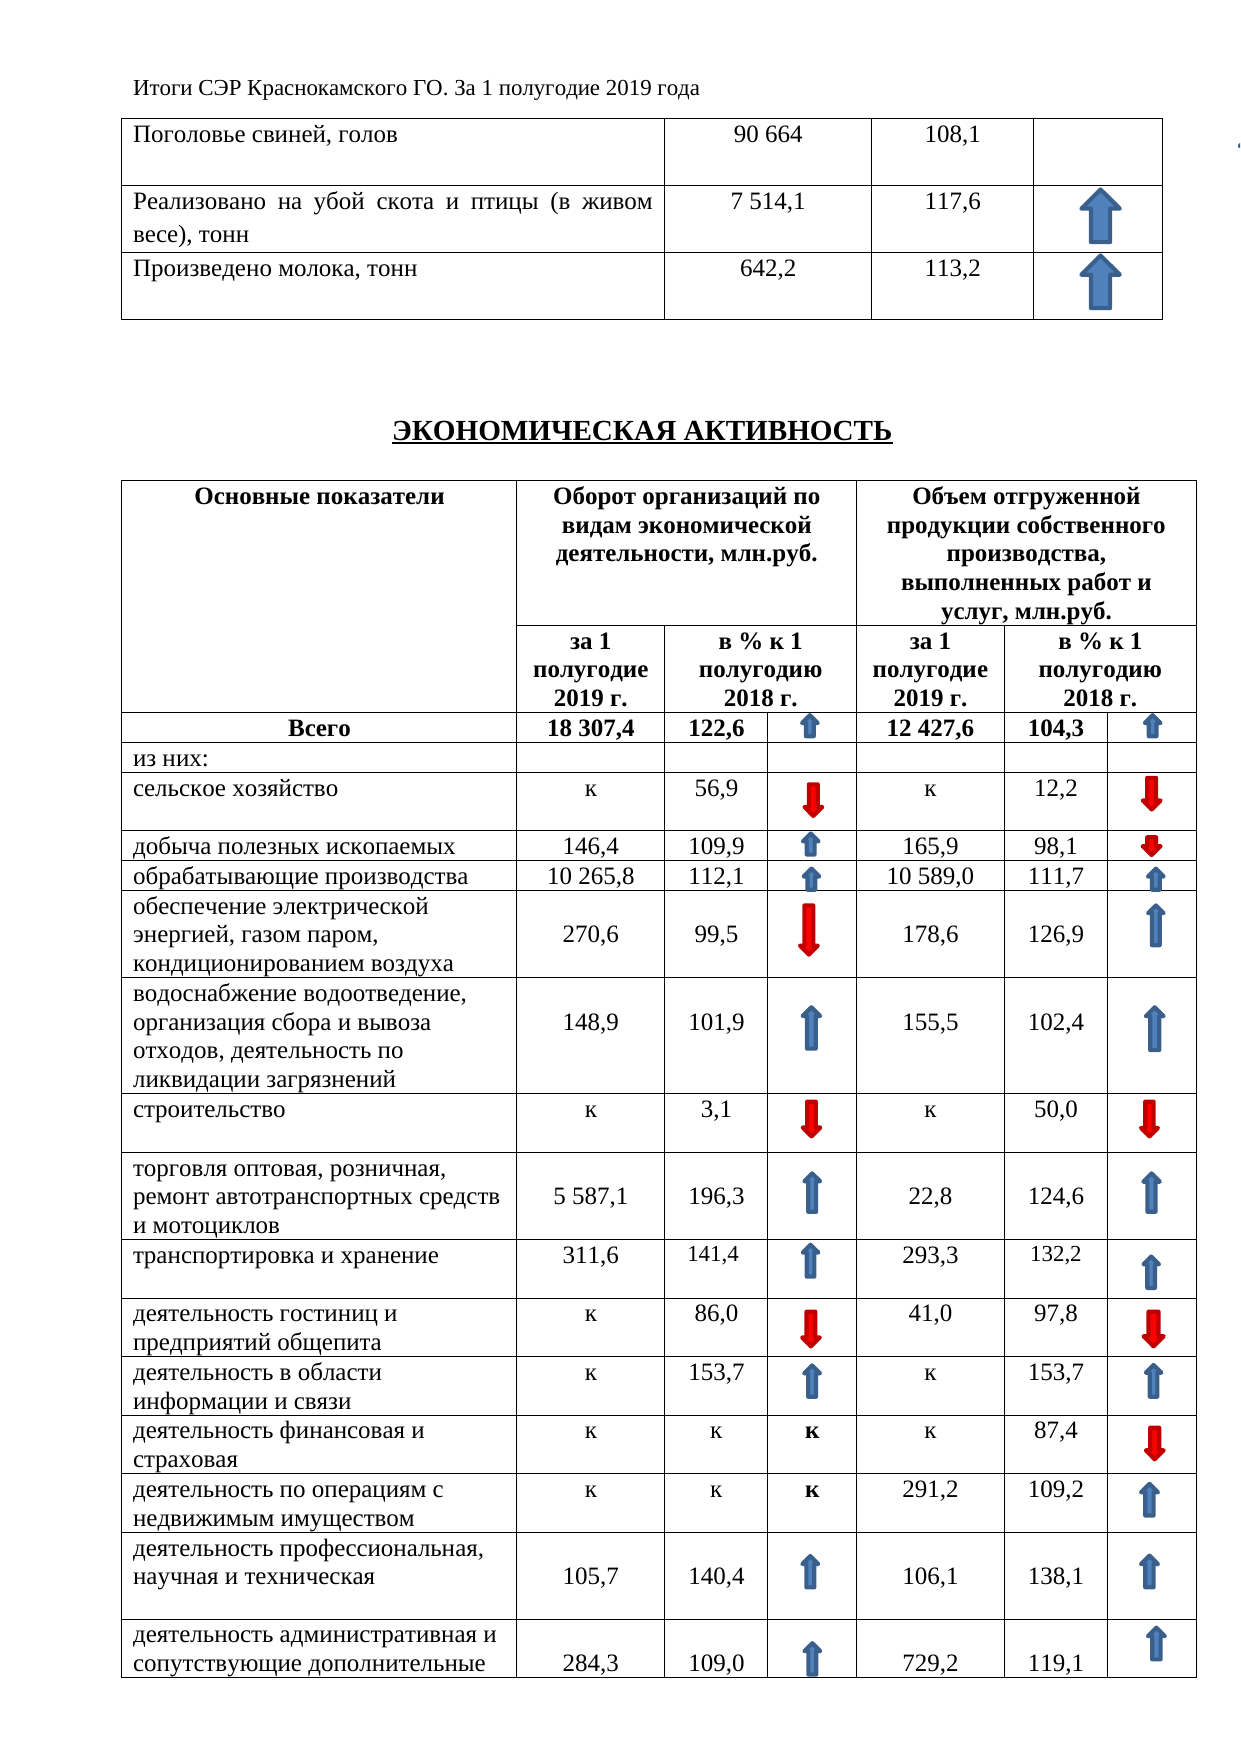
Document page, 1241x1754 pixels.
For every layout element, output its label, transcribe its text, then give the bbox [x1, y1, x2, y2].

table_cell транспортировка и хранение [122, 1240, 516, 1297]
table_cell 155,5 [857, 978, 1004, 1093]
table_cell 178,6 [857, 891, 1004, 977]
table_cell [1108, 1240, 1196, 1297]
table_cell [665, 743, 767, 772]
table_cell [768, 743, 856, 772]
table_cell в % к 1 полугодию 2018 г. [665, 626, 856, 712]
table_cell 104,3 [1005, 713, 1107, 742]
table_cell [1034, 119, 1162, 185]
table_cell к [517, 1416, 664, 1473]
table_cell Реализовано на убой скота и птицы (в живом весе), тонн [122, 186, 664, 252]
table_cell [768, 1240, 856, 1297]
table_cell 102,4 [1005, 978, 1107, 1093]
table_cell 98,1 [1005, 831, 1107, 860]
table_cell 90 664 [665, 119, 871, 185]
table_cell деятельность в области информации и связи [122, 1357, 516, 1414]
table_cell [768, 891, 856, 977]
table_cell 112,1 [665, 861, 767, 890]
table_cell [768, 1153, 856, 1239]
table_cell [768, 831, 856, 860]
table_cell 165,9 [857, 831, 1004, 860]
table_cell к [517, 1474, 664, 1532]
table_cell к [665, 1416, 767, 1473]
table_cell 293,3 [857, 1240, 1004, 1297]
table_cell 153,7 [1005, 1357, 1107, 1414]
table_cell за 1 полугодие 2019 г. [517, 626, 664, 712]
table_cell 99,5 [665, 891, 767, 977]
table_cell [1108, 713, 1196, 742]
table_cell [1108, 1299, 1196, 1356]
table_cell 56,9 [665, 773, 767, 830]
table_cell 642,2 [665, 253, 871, 319]
table_cell в % к 1 полугодию 2018 г. [1005, 626, 1196, 712]
table_cell 196,3 [665, 1153, 767, 1239]
table_cell [1108, 1533, 1196, 1618]
table_cell 7 514,1 [665, 186, 871, 252]
table_cell 12,2 [1005, 773, 1107, 830]
table_cell [1108, 1416, 1196, 1473]
table_cell [768, 1094, 856, 1152]
table_cell [1005, 743, 1107, 772]
table_cell 108,1 [872, 119, 1033, 185]
table_cell 101,9 [665, 978, 767, 1093]
table_cell [1108, 743, 1196, 772]
table_cell 284,3 [517, 1620, 664, 1677]
table_cell деятельность профессиональная, научная и техническая [122, 1533, 516, 1618]
table_cell [1108, 1474, 1196, 1532]
table_cell [768, 773, 856, 830]
table_cell к [517, 1299, 664, 1356]
table_cell [768, 861, 856, 890]
table_cell 148,9 [517, 978, 664, 1093]
table_cell [768, 1533, 856, 1618]
table_cell 106,1 [857, 1533, 1004, 1618]
table_cell [768, 1357, 856, 1414]
table_cell 117,6 [872, 186, 1033, 252]
table_cell 50,0 [1005, 1094, 1107, 1152]
table_cell строительство [122, 1094, 516, 1152]
table_cell деятельность гостиниц и предприятий общепита [122, 1299, 516, 1356]
table_cell [1034, 186, 1162, 252]
table_cell к [857, 773, 1004, 830]
table_cell [1108, 773, 1196, 830]
table_cell добыча полезных ископаемых [122, 831, 516, 860]
table_cell 122,6 [665, 713, 767, 742]
table_cell сельское хозяйство [122, 773, 516, 830]
table_cell 111,7 [1005, 861, 1107, 890]
table_cell 291,2 [857, 1474, 1004, 1532]
table_cell к [517, 773, 664, 830]
table_cell 141,4 [665, 1240, 767, 1297]
text ЭКОНОМИЧЕСКАЯ АКТИВНОСТЬ [133, 413, 1152, 446]
table_cell [768, 1299, 856, 1356]
table_cell 311,6 [517, 1240, 664, 1297]
table_cell [1034, 253, 1162, 319]
table_cell [1108, 1153, 1196, 1239]
table_header Объем отгруженной продукции собственного производства, выполненных работ и услуг, млн.руб. [857, 481, 1196, 625]
table_cell [1108, 891, 1196, 977]
table_cell 41,0 [857, 1299, 1004, 1356]
table_cell водоснабжение водоотведение, организация сбора и вывоза отходов, деятельность по ликвидации загрязнений [122, 978, 516, 1093]
table_cell 270,6 [517, 891, 664, 977]
table_cell [768, 1620, 856, 1677]
table_cell 10 589,0 [857, 861, 1004, 890]
table_cell к [517, 1357, 664, 1414]
table_cell 124,6 [1005, 1153, 1107, 1239]
table_cell к [857, 1094, 1004, 1152]
table_cell к [857, 1357, 1004, 1414]
table_cell деятельность финансовая и страховая [122, 1416, 516, 1473]
table_cell 146,4 [517, 831, 664, 860]
table_cell 729,2 [857, 1620, 1004, 1677]
table_cell [857, 743, 1004, 772]
table_cell 119,1 [1005, 1620, 1107, 1677]
table_cell 132,2 [1005, 1240, 1107, 1297]
table_cell к [857, 1416, 1004, 1473]
table_cell [1108, 1094, 1196, 1152]
table_cell [517, 743, 664, 772]
table_cell Произведено молока, тонн [122, 253, 664, 319]
table_cell 113,2 [872, 253, 1033, 319]
table_cell Поголовье свиней, голов [122, 119, 664, 185]
table_cell [1108, 978, 1196, 1093]
table_cell 3,1 [665, 1094, 767, 1152]
table_cell 97,8 [1005, 1299, 1107, 1356]
table_cell 87,4 [1005, 1416, 1107, 1473]
table_cell 109,2 [1005, 1474, 1107, 1532]
table_cell 109,9 [665, 831, 767, 860]
table_cell к [768, 1416, 856, 1473]
table_header Основные показатели [122, 481, 516, 712]
table_cell 5 587,1 [517, 1153, 664, 1239]
table_cell 138,1 [1005, 1533, 1107, 1618]
table_cell 153,7 [665, 1357, 767, 1414]
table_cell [122, 1620, 516, 1677]
table_cell 10 265,8 [517, 861, 664, 890]
table_cell торговля оптовая, розничная, ремонт автотранспортных средств и мотоциклов [122, 1153, 516, 1239]
table_cell 22,8 [857, 1153, 1004, 1239]
table_cell обеспечение электрической энергией, газом паром, кондиционированием воздуха [122, 891, 516, 977]
table_cell 140,4 [665, 1533, 767, 1618]
table_cell 126,9 [1005, 891, 1107, 977]
table_cell Всего [122, 713, 516, 742]
table_cell [1108, 1620, 1196, 1677]
table_cell [1108, 831, 1196, 860]
table_cell 12 427,6 [857, 713, 1004, 742]
table_cell [768, 713, 856, 742]
table_cell 109,0 [665, 1620, 767, 1677]
table_cell за 1 полугодие 2019 г. [857, 626, 1004, 712]
table_cell к [665, 1474, 767, 1532]
table_cell из них: [122, 743, 516, 772]
table_header Оборот организаций по видам экономической деятельности, млн.руб. [517, 481, 856, 625]
table_cell 86,0 [665, 1299, 767, 1356]
table_cell обрабатывающие производства [122, 861, 516, 890]
table_cell к [768, 1474, 856, 1532]
table_cell 105,7 [517, 1533, 664, 1618]
table_cell деятельность по операциям с недвижимым имуществом [122, 1474, 516, 1532]
table_cell [1108, 861, 1196, 890]
table_cell 18 307,4 [517, 713, 664, 742]
table_cell [768, 978, 856, 1093]
table_cell [1108, 1357, 1196, 1414]
table_cell к [517, 1094, 664, 1152]
